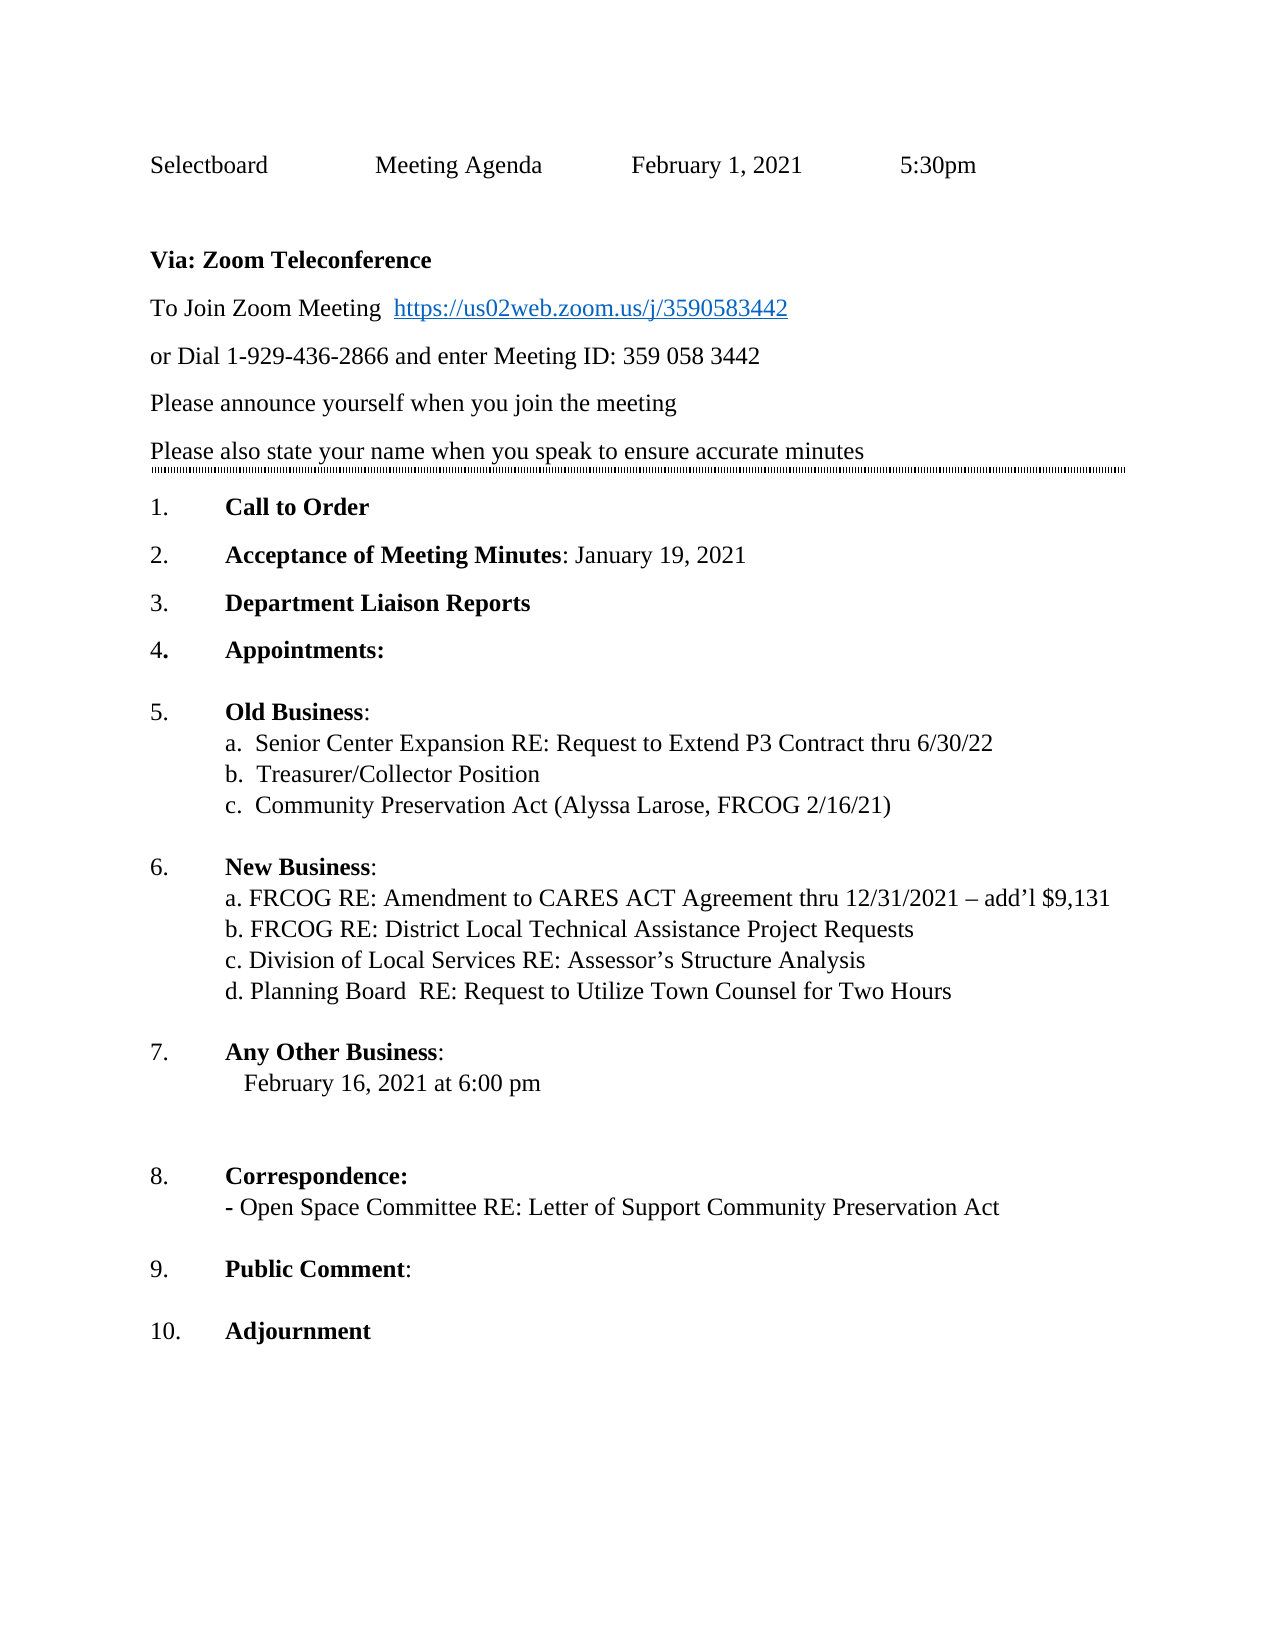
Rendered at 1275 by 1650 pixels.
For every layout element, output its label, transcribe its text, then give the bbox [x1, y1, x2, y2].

text d. Planning Board RE: Request to Utilize Town Counsel for Two Hours [150, 976, 1125, 1005]
text c. Community Preservation Act (Alyssa Larose, FRCOG 2/16/21) [150, 790, 1125, 819]
text Please announce yourself when you join the meeting [150, 388, 1125, 417]
text 4. Appointments: [150, 635, 1125, 664]
text 5. Old Business: [150, 697, 1125, 726]
text 2. Acceptance of Meeting Minutes: January 19, 2021 [150, 540, 1125, 569]
text b. Treasurer/Collector Position [150, 759, 1125, 788]
text b. FRCOG RE: District Local Technical Assistance Project Requests [150, 914, 1125, 943]
text or Dial 1-929-436-2866 and enter Meeting ID: 359 058 3442 [150, 341, 1125, 369]
text a. Senior Center Expansion RE: Request to Extend P3 Contract thru 6/30/22 [150, 728, 1125, 757]
text 1. Call to Order [150, 492, 1125, 521]
text 7. Any Other Business: [150, 1037, 1125, 1066]
text 9. Public Comment: [150, 1254, 1125, 1283]
text 6. New Business: [150, 852, 1125, 881]
text 10. Adjournment [150, 1316, 1125, 1345]
text To Join Zoom Meeting https://us02web.zoom.us/j/3590583442 [150, 293, 1125, 322]
text Via: Zoom Teleconference [150, 245, 1125, 274]
text 8. Correspondence: [150, 1161, 1125, 1190]
text February 16, 2021 at 6:00 pm [150, 1068, 1125, 1097]
text Selectboard Meeting Agenda February 1, 2021 5:30pm [150, 150, 1125, 179]
text Please also state your name when you speak to ensure accurate minutes [150, 436, 1125, 473]
text c. Division of Local Services RE: Assessor’s Structure Analysis [150, 945, 1125, 974]
text 3. Department Liaison Reports [150, 588, 1125, 616]
text - Open Space Committee RE: Letter of Support Community Preservation Act [150, 1192, 1125, 1221]
text a. FRCOG RE: Amendment to CARES ACT Agreement thru 12/31/2021 – add’l $9,131 [150, 883, 1125, 912]
